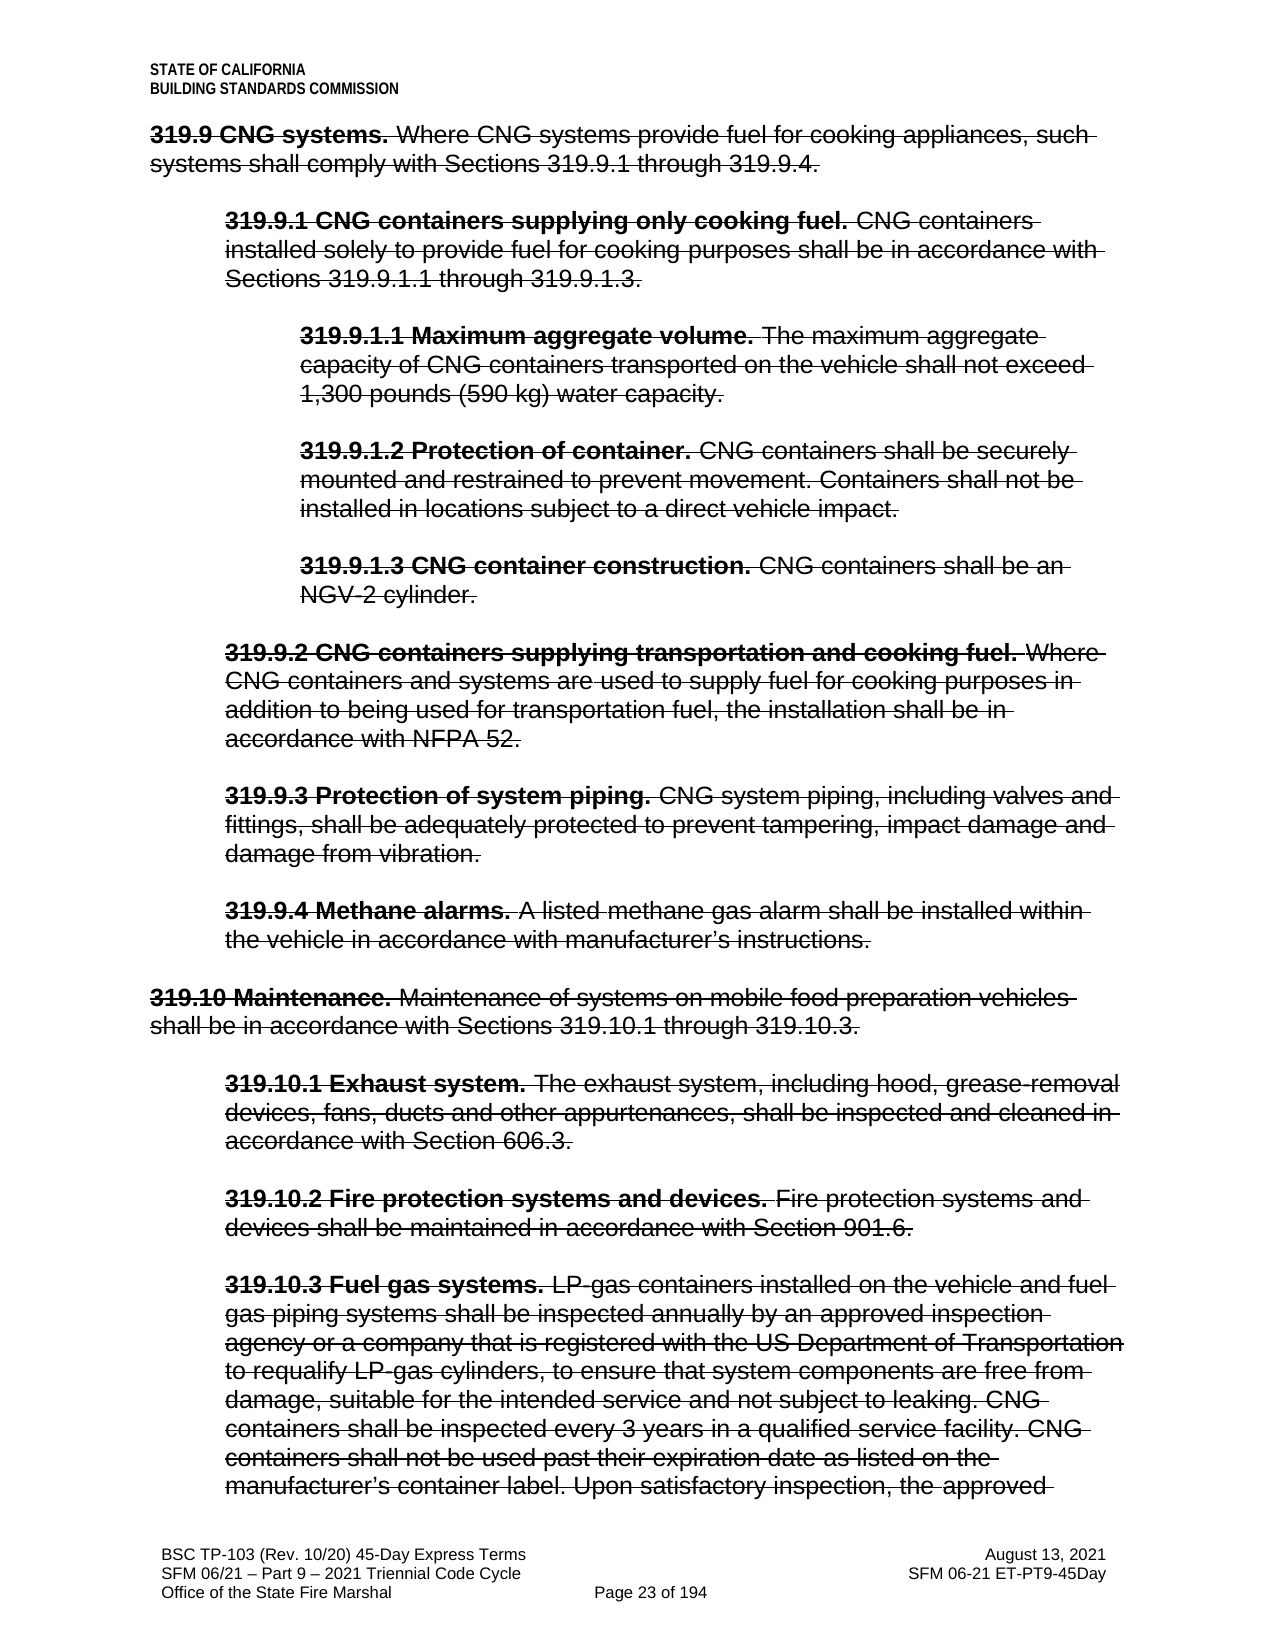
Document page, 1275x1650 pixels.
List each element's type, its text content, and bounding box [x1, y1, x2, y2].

text 319.10.2 Fire protection systems and devices. Fire protection systems and devices shall be maintained in accordance with Section 901.6. [225, 1184, 1125, 1241]
text 319.9.3 Protection of system piping. CNG system piping, including valves and fittings, shall be adequately protected to prevent tampering, impact damage and damage from vibration. [225, 781, 1125, 867]
text 319.9.1.1 Maximum aggregate volume. The maximum aggregate capacity of CNG containers transported on the vehicle shall not exceed 1,300 pounds (590 kg) water capacity. [300, 321, 1125, 407]
text 319.9 CNG systems. Where CNG systems provide fuel for cooking appliances, such systems shall comply with Sections 319.9.1 through 319.9.4. [150, 120, 1125, 177]
text 319.10.1 Exhaust system. The exhaust system, including hood, grease-removal devices, fans, ducts and other appurtenances, shall be inspected and cleaned in accordance with Section 606.3. [225, 1069, 1125, 1155]
text 319.9.4 Methane alarms. A listed methane gas alarm shall be installed within the vehicle in accordance with manufacturer’s instructions. [225, 896, 1125, 954]
text 319.9.1.2 Protection of container. CNG containers shall be securely mounted and restrained to prevent movement. Containers shall not be installed in locations subject to a direct vehicle impact. [300, 436, 1125, 522]
text 319.9.2 CNG containers supplying transportation and cooking fuel. Where CNG containers and systems are used to supply fuel for cooking purposes in addition to being used for transportation fuel, the installation shall be in accordance with NFPA 52. [225, 637, 1125, 752]
text 319.9.1 CNG containers supplying only cooking fuel. CNG containers installed solely to provide fuel for cooking purposes shall be in accordance with Sections 319.9.1.1 through 319.9.1.3. [225, 206, 1125, 292]
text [225, 1270, 1125, 1500]
text 319.10 Maintenance. Maintenance of systems on mobile food preparation vehicles shall be in accordance with Sections 319.10.1 through 319.10.3. [150, 982, 1125, 1040]
text 319.9.1.3 CNG container construction. CNG containers shall be an NGV-2 cylinder. [300, 551, 1125, 609]
